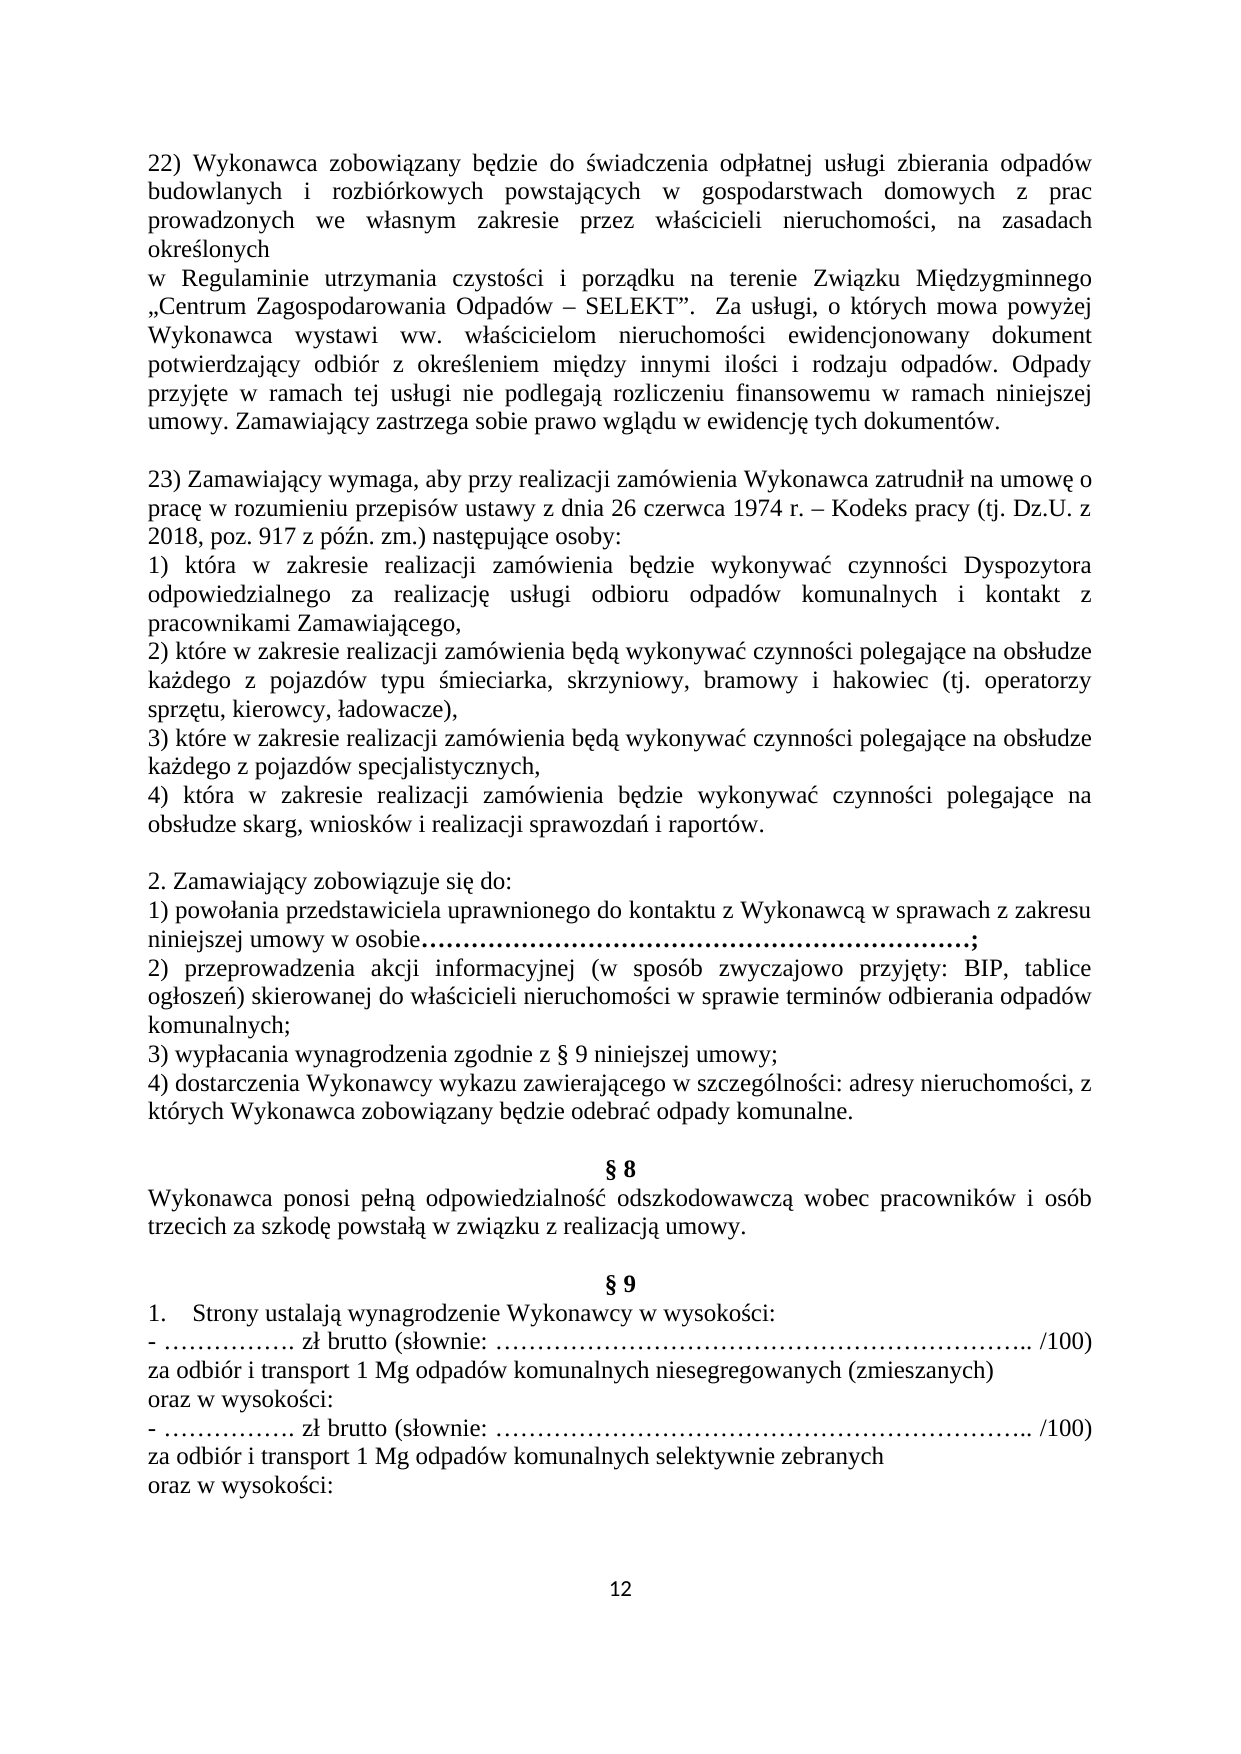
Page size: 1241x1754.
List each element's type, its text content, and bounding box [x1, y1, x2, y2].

text Wykonawca ponosi pełną odpowiedzialność odszkodowawczą wobec pracowników i osób trzecich za szkodę powstałą w związku z realizacją umowy. [148, 1183, 1093, 1240]
text 1) powołania przedstawiciela uprawnionego do kontaktu z Wykonawcą w sprawach z zakresu niniejszej umowy w osobie…………………………………………………………; [148, 895, 1093, 953]
text 2) przeprowadzenia akcji informacyjnej (w sposób zwyczajowo przyjęty: BIP, tablice ogłoszeń) skierowanej do właścicieli nieruchomości w sprawie terminów odbierania odpadów komunalnych; [148, 953, 1093, 1039]
text 1) która w zakresie realizacji zamówienia będzie wykonywać czynności Dyspozytora odpowiedzialnego za realizację usługi odbioru odpadów komunalnych i kontakt z pracownikami Zamawiającego, [148, 550, 1093, 636]
list 22) Wykonawca zobowiązany będzie do świadczenia odpłatnej usługi zbierania odpadów budowlanych i rozbiórkowych powstających w gospodarstwach domowych z prac prowadzonych we własnym zakresie przez właścicieli nieruchomości, na zasadach określonych [148, 148, 1093, 263]
list Strony ustalają wynagrodzenie Wykonawcy w wysokości: [148, 1298, 1093, 1326]
text 4) dostarczenia Wykonawcy wykazu zawierającego w szczególności: adresy nieruchomości, z których Wykonawca zobowiązany będzie odebrać odpady komunalne. [148, 1068, 1093, 1125]
list oraz w wysokości: [148, 1470, 1093, 1499]
text 4) która w zakresie realizacji zamówienia będzie wykonywać czynności polegające na obsłudze skarg, wniosków i realizacji sprawozdań i raportów. [148, 780, 1093, 838]
list oraz w wysokości: [148, 1384, 1093, 1413]
text 2) które w zakresie realizacji zamówienia będą wykonywać czynności polegające na obsłudze każdego z pojazdów typu śmieciarka, skrzyniowy, bramowy i hakowiec (tj. operatorzy sprzętu, kierowcy, ładowacze), [148, 636, 1093, 723]
text 2. Zamawiający zobowiązuje się do: [148, 866, 1093, 895]
text 3) które w zakresie realizacji zamówienia będą wykonywać czynności polegające na obsłudze każdego z pojazdów specjalistycznych, [148, 723, 1093, 780]
list - ……………. zł brutto (słownie: ……………………………………………………….. /100) za odbiór i transport 1 Mg odpadów komunalnych selektywnie zebranych [148, 1413, 1093, 1470]
list - ……………. zł brutto (słownie: ……………………………………………………….. /100) za odbiór i transport 1 Mg odpadów komunalnych niesegregowanych (zmieszanych) [148, 1326, 1093, 1384]
text 23) Zamawiający wymaga, aby przy realizacji zamówienia Wykonawca zatrudnił na umowę o pracę w rozumieniu przepisów ustawy z dnia 26 czerwca 1974 r. – Kodeks pracy (tj. Dz.U. z 2018, poz. 917 z późn. zm.) następujące osoby: [148, 464, 1093, 550]
text § 9 [148, 1269, 1093, 1298]
list w Regulaminie utrzymania czystości i porządku na terenie Związku Międzygminnego „Centrum Zagospodarowania Odpadów – SELEKT”. Za usługi, o których mowa powyżej Wykonawca wystawi ww. właścicielom nieruchomości ewidencjonowany dokument potwierdzający odbiór z określeniem między innymi ilości i rodzaju odpadów. Odpady przyjęte w ramach tej usługi nie podlegają rozliczeniu finansowemu w ramach niniejszej umowy. Zamawiający zastrzega sobie prawo wglądu w ewidencję tych dokumentów. [148, 263, 1093, 435]
text § 8 [148, 1154, 1093, 1183]
text 3) wypłacania wynagrodzenia zgodnie z § 9 niniejszej umowy; [148, 1039, 1093, 1068]
